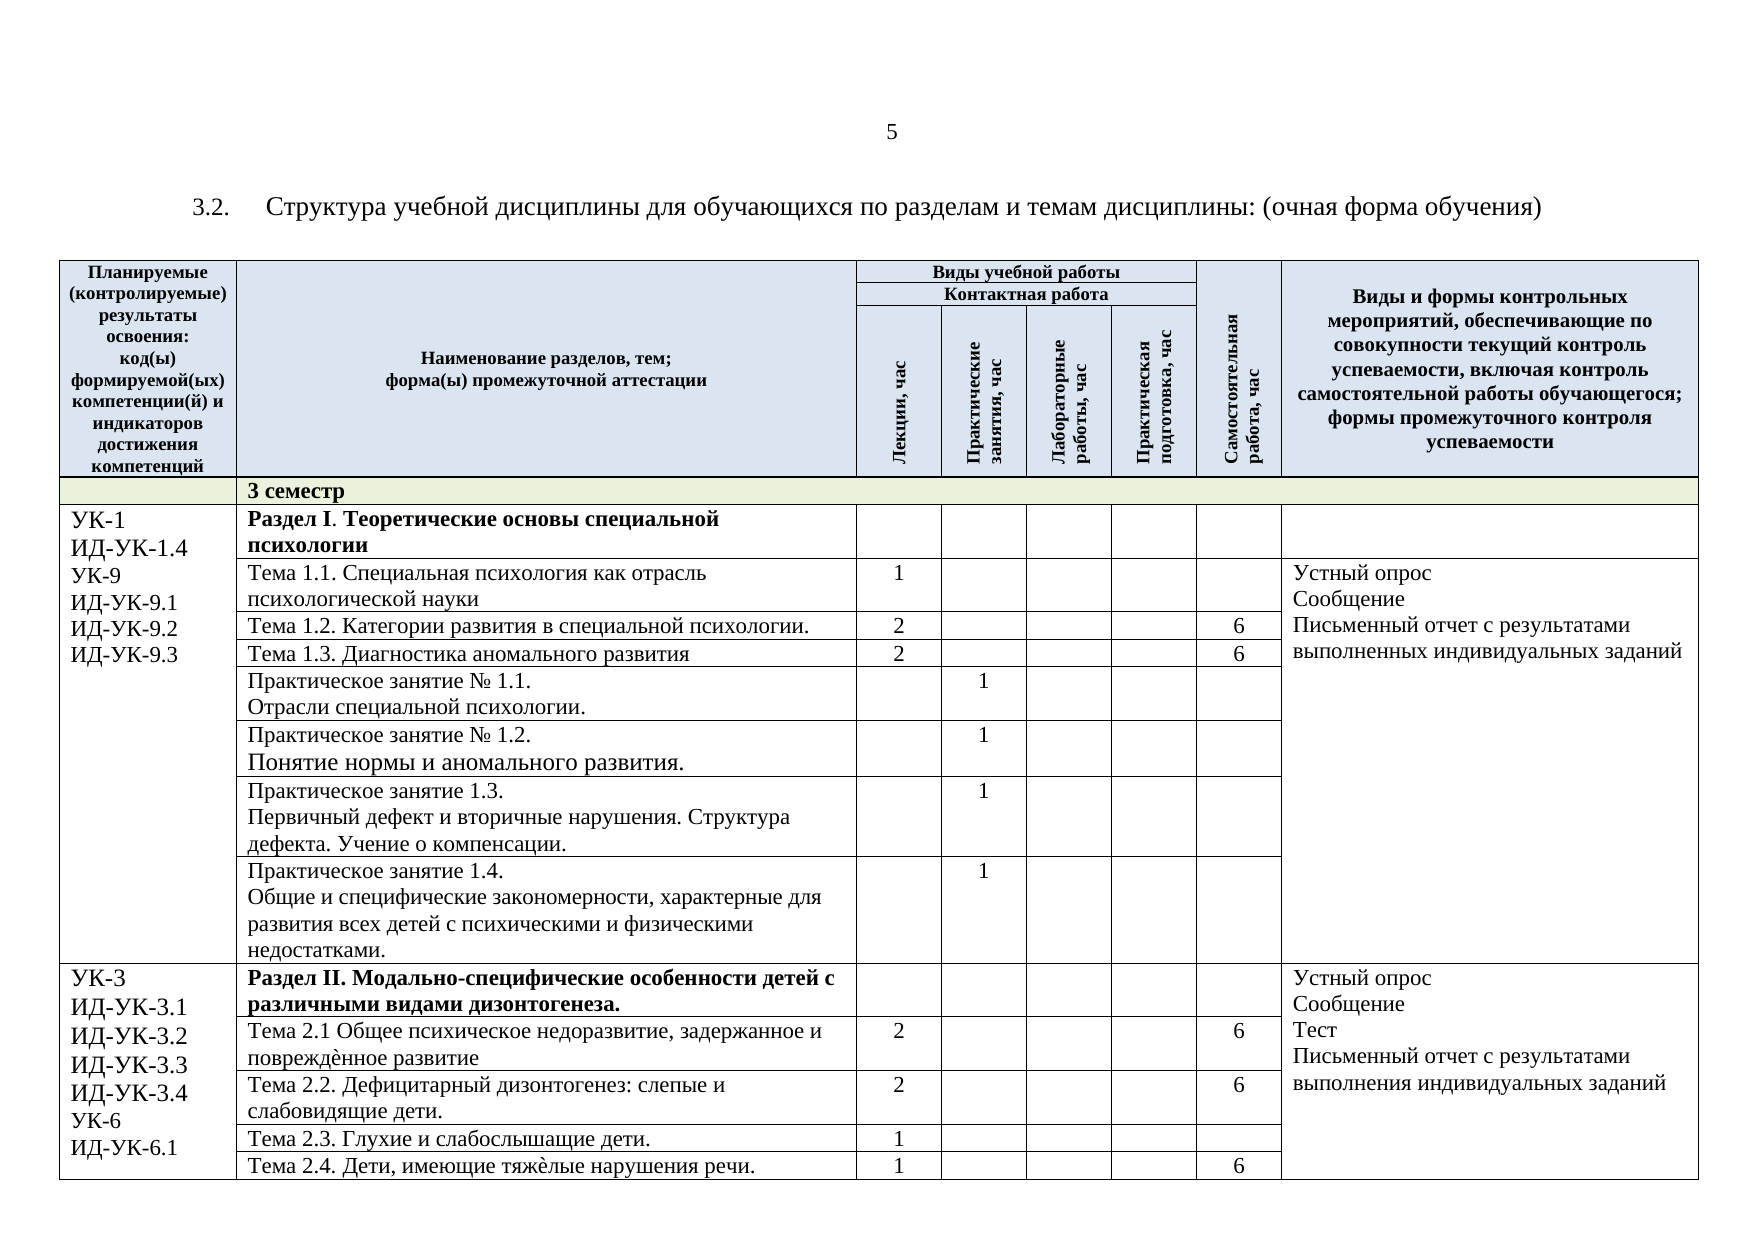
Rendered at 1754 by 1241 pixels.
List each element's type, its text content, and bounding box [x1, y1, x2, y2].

table_cell [942, 640, 1026, 666]
table_cell [1027, 612, 1111, 639]
table_cell 2 [857, 640, 941, 666]
table_cell 6 [1197, 1071, 1281, 1124]
table_cell [1112, 721, 1196, 776]
table_cell 2 [857, 1071, 941, 1124]
table_cell [942, 964, 1026, 1016]
table_header Планируемые (контролируемые) результаты освоения: код(ы) формируемой(ых) компетенции(й) и индикаторов достижения компетенций [60, 261, 236, 476]
table_cell УК-1 ИД-УК-1.4 УК-9 ИД-УК-9.1 ИД-УК-9.2 ИД-УК-9.3 [60, 505, 236, 962]
table_cell 1 [857, 559, 941, 611]
table_cell [1027, 857, 1111, 962]
table_header Самостоятельная работа, час [1197, 261, 1281, 476]
table_cell [1027, 667, 1111, 720]
table_cell Тема 2.3. Глухие и слабослышащие дети. [237, 1125, 856, 1151]
table_cell Лабораторные работы, час [1027, 306, 1111, 476]
table_cell Практическое занятие № 1.1. Отрасли специальной психологии. [237, 667, 856, 720]
table_cell 6 [1197, 640, 1281, 666]
table_cell Практическое занятие № 1.2. Понятие нормы и аномального развития. [237, 721, 856, 776]
table_cell [857, 857, 941, 962]
table_cell 1 [942, 777, 1026, 856]
table_cell [1027, 1152, 1111, 1179]
table_header Наименование разделов, тем; форма(ы) промежуточной аттестации [237, 261, 856, 476]
table_cell [1112, 505, 1196, 557]
table_cell [1112, 1125, 1196, 1151]
table_header Виды и формы контрольных мероприятий, обеспечивающие по совокупности текущий контроль успеваемости, включая контроль самостоятельной работы обучающегося; формы промежуточного контроля успеваемости [1282, 261, 1698, 476]
table_cell [1027, 559, 1111, 611]
table_cell [942, 1071, 1026, 1124]
table_cell Лекции, час [857, 306, 941, 476]
table_cell Раздел I. Теоретические основы специальной психологии [237, 505, 856, 557]
table_cell [857, 505, 941, 557]
table_cell Тема 2.4. Дети, имеющие тяжѐлые нарушения речи. [237, 1152, 856, 1179]
table_cell [1027, 777, 1111, 856]
table_cell Практические занятия, час [942, 306, 1026, 476]
table_cell [1112, 640, 1196, 666]
table_cell [1282, 505, 1698, 557]
table_cell [1112, 612, 1196, 639]
table_cell 2 [857, 612, 941, 639]
table_cell [942, 1017, 1026, 1070]
table_cell [1027, 640, 1111, 666]
table_cell [1027, 721, 1111, 776]
table_cell 1 [857, 1152, 941, 1179]
table_cell [1197, 1125, 1281, 1151]
table_cell 3 семестр [237, 478, 1698, 504]
table_cell УК-3 ИД-УК-3.1 ИД-УК-3.2 ИД-УК-3.3 ИД-УК-3.4 УК-6 ИД-УК-6.1 ИД-УК-6.2 ИД-УК-6.3 [60, 964, 236, 1179]
table_cell 6 [1197, 612, 1281, 639]
table_cell [1112, 1017, 1196, 1070]
table_cell [942, 1152, 1026, 1179]
table_cell [1112, 777, 1196, 856]
table_cell Контактная работа [857, 283, 1196, 305]
table_cell [1112, 667, 1196, 720]
table_cell [1027, 1071, 1111, 1124]
table_cell Тема 2.2. Дефицитарный дизонтогенез: слепые и слабовидящие дети. [237, 1071, 856, 1124]
table_cell [942, 505, 1026, 557]
table_cell 1 [942, 667, 1026, 720]
table_header Виды учебной работы [857, 261, 1196, 282]
table_cell [942, 1125, 1026, 1151]
table_cell [60, 478, 236, 504]
table_cell [1027, 505, 1111, 557]
table_cell [857, 721, 941, 776]
table_cell Тема 1.3. Диагностика аномального развития [237, 640, 856, 666]
table_cell [1112, 857, 1196, 962]
table_cell [1197, 721, 1281, 776]
table_cell [942, 612, 1026, 639]
table_cell [857, 667, 941, 720]
table_cell Практическое занятие 1.4. Общие и специфические закономерности, характерные для развития всех детей с психическими и физическими недостатками. [237, 857, 856, 962]
subtitle Структура учебной дисциплины для обучающихся по разделам и темам дисциплины: (очная форма обучения) [192, 190, 1665, 221]
table_cell [857, 777, 941, 856]
table_cell [1027, 1017, 1111, 1070]
table_cell Тема 2.1 Общее психическое недоразвитие, задержанное и повреждѐнное развитие [237, 1017, 856, 1070]
table_cell [1112, 1152, 1196, 1179]
table_cell [1197, 667, 1281, 720]
table_cell Устный опрос Сообщение Письменный отчет с результатами выполненных индивидуальных заданий [1282, 559, 1698, 962]
table_cell [1027, 1125, 1111, 1151]
table_cell [1112, 559, 1196, 611]
table_cell 6 [1197, 1017, 1281, 1070]
table_cell 6 [1197, 1152, 1281, 1179]
table_cell [1197, 505, 1281, 557]
table_cell [1197, 964, 1281, 1016]
table_cell [1197, 857, 1281, 962]
table_cell Практическое занятие 1.3. Первичный дефект и вторичные нарушения. Структура дефекта. Учение о компенсации. [237, 777, 856, 856]
table_cell 1 [942, 857, 1026, 962]
table_cell Тема 1.2. Категории развития в специальной психологии. [237, 612, 856, 639]
table_cell 1 [942, 721, 1026, 776]
table_cell [1112, 1071, 1196, 1124]
table_cell Раздел II. Модально-специфические особенности детей с различными видами дизонтогенеза. [237, 964, 856, 1016]
table_cell [942, 559, 1026, 611]
table_cell 2 [857, 1017, 941, 1070]
table_cell Устный опрос Сообщение Тест Письменный отчет с результатами выполнения индивидуальных заданий [1282, 964, 1698, 1179]
table_cell [1112, 964, 1196, 1016]
table_cell 1 [857, 1125, 941, 1151]
table_cell [1027, 964, 1111, 1016]
table_cell Тема 1.1. Специальная психология как отрасль психологической науки [237, 559, 856, 611]
table_cell [1197, 777, 1281, 856]
table_cell Практическая подготовка, час [1112, 306, 1196, 476]
table_cell [1197, 559, 1281, 611]
table_cell [857, 964, 941, 1016]
